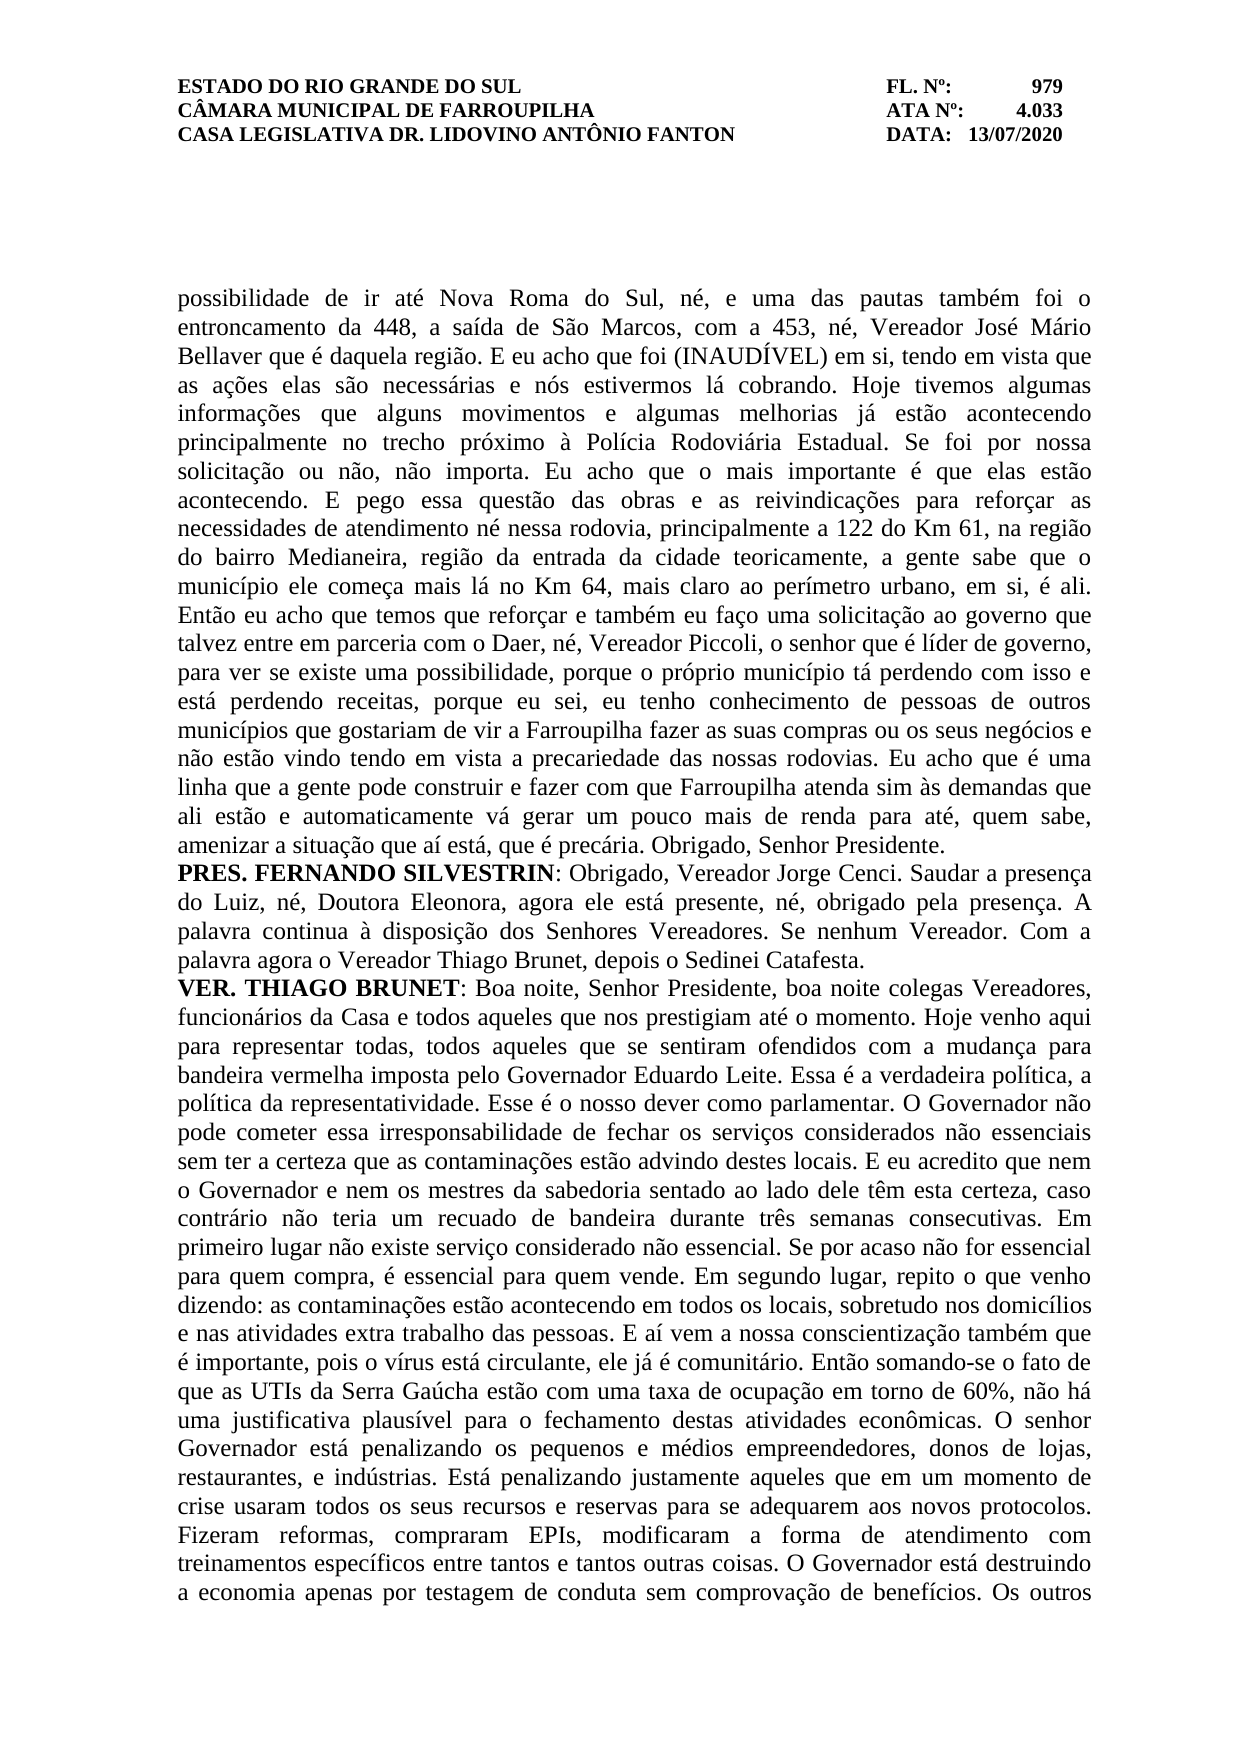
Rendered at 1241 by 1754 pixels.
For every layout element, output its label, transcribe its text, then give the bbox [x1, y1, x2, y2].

text PRES. FERNANDO SILVESTRIN: Obrigado, Vereador Jorge Cenci. Saudar a presença do Luiz, né, Doutora Eleonora, agora ele está presente, né, obrigado pela presença. A palavra continua à disposição dos Senhores Vereadores. Se nenhum Vereador. Com a palavra agora o Vereador Thiago Brunet, depois o Sedinei Catafesta. [177, 858, 1092, 973]
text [177, 283, 1092, 858]
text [177, 973, 1092, 1606]
